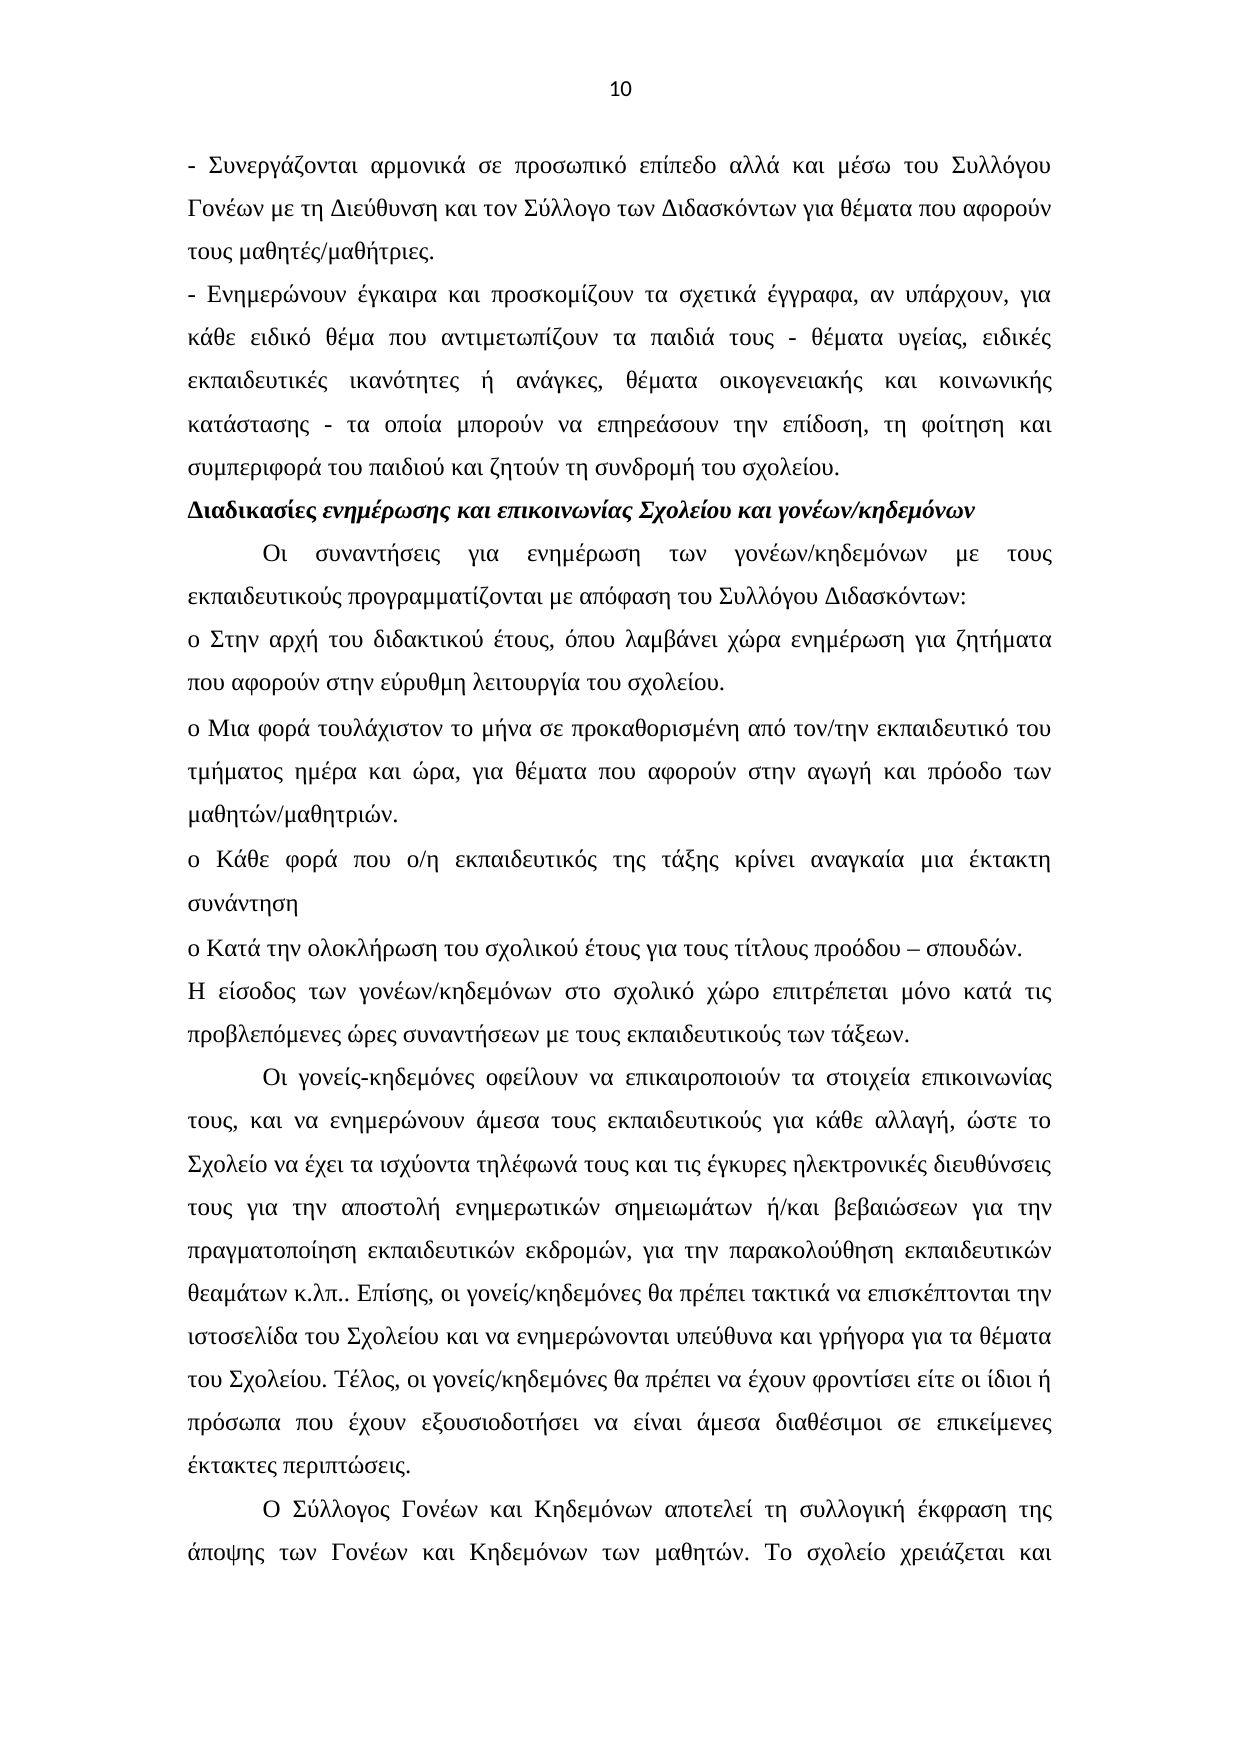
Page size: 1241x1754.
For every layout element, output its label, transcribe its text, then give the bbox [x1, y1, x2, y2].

text Οι συναντήσεις για ενημέρωση των γονέων/κηδεμόνων με τους εκπαιδευτικούς προγραμματίζονται με απόφαση του Συλλόγου Διδασκόντων: [187, 538, 1053, 610]
text Διαδικασίες ενημέρωσης και επικοινωνίας Σχολείου και γονέων/κηδεμόνων [187, 495, 1053, 524]
text o Στην αρχή του διδακτικού έτους, όπου λαμβάνει χώρα ενημέρωση για ζητήματα που αφορούν στην εύρυθμη λειτουργία του σχολείου. [187, 624, 1053, 696]
text o Κατά την ολοκλήρωση του σχολικού έτους για τους τίτλους προόδου – σπουδών. [187, 933, 1053, 962]
text o Κάθε φορά που ο/η εκπαιδευτικός της τάξης κρίνει αναγκαία μια έκτακτη συνάντηση [187, 844, 1053, 916]
text Οι γονείς-κηδεμόνες οφείλουν να επικαιροποιούν τα στοιχεία επικοινωνίας τους, και να ενημερώνουν άμεσα τους εκπαιδευτικούς για κάθε αλλαγή, ώστε το Σχολείο να έχει τα ισχύοντα τηλέφωνά τους και τις έγκυρες ηλεκτρονικές διευθύνσεις τους για την αποστολή ενημερωτικών σημειωμάτων ή/και βεβαιώσεων για την πραγματοποίηση εκπαιδευτικών εκδρομών, για την παρακολούθηση εκπαιδευτικών θεαμάτων κ.λπ.. Επίσης, οι γονείς/κηδεμόνες θα πρέπει τακτικά να επισκέπτονται την ιστοσελίδα του Σχολείου και να ενημερώνονται υπεύθυνα και γρήγορα για τα θέματα του Σχολείου. Τέλος, οι γονείς/κηδεμόνες θα πρέπει να έχουν φροντίσει είτε οι ίδιοι ή πρόσωπα που έχουν εξουσιοδοτήσει να είναι άμεσα διαθέσιμοι σε επικείμενες έκτακτες περιπτώσεις. [187, 1062, 1053, 1479]
text o Μια φορά τουλάχιστον το μήνα σε προκαθορισμένη από τον/την εκπαιδευτικό του τμήματος ημέρα και ώρα, για θέματα που αφορούν στην αγωγή και πρόοδο των μαθητών/μαθητριών. [187, 713, 1053, 828]
text - Ενημερώνουν έγκαιρα και προσκομίζουν τα σχετικά έγγραφα, αν υπάρχουν, για κάθε ειδικό θέμα που αντιμετωπίζουν τα παιδιά τους - θέματα υγείας, ειδικές εκπαιδευτικές ικανότητες ή ανάγκες, θέματα οικογενειακής και κοινωνικής κατάστασης - τα οποία μπορούν να επηρεάσουν την επίδοση, τη φοίτηση και συμπεριφορά του παιδιού και ζητούν τη συνδρομή του σχολείου. [187, 279, 1053, 481]
text Η είσοδος των γονέων/κηδεμόνων στο σχολικό χώρο επιτρέπεται μόνο κατά τις προβλεπόμενες ώρες συναντήσεων με τους εκπαιδευτικούς των τάξεων. [187, 976, 1053, 1048]
text - Συνεργάζονται αρμονικά σε προσωπικό επίπεδο αλλά και μέσω του Συλλόγου Γονέων με τη Διεύθυνση και τον Σύλλογο των Διδασκόντων για θέματα που αφορούν τους μαθητές/μαθήτριες. [187, 150, 1053, 265]
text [187, 1494, 1053, 1566]
